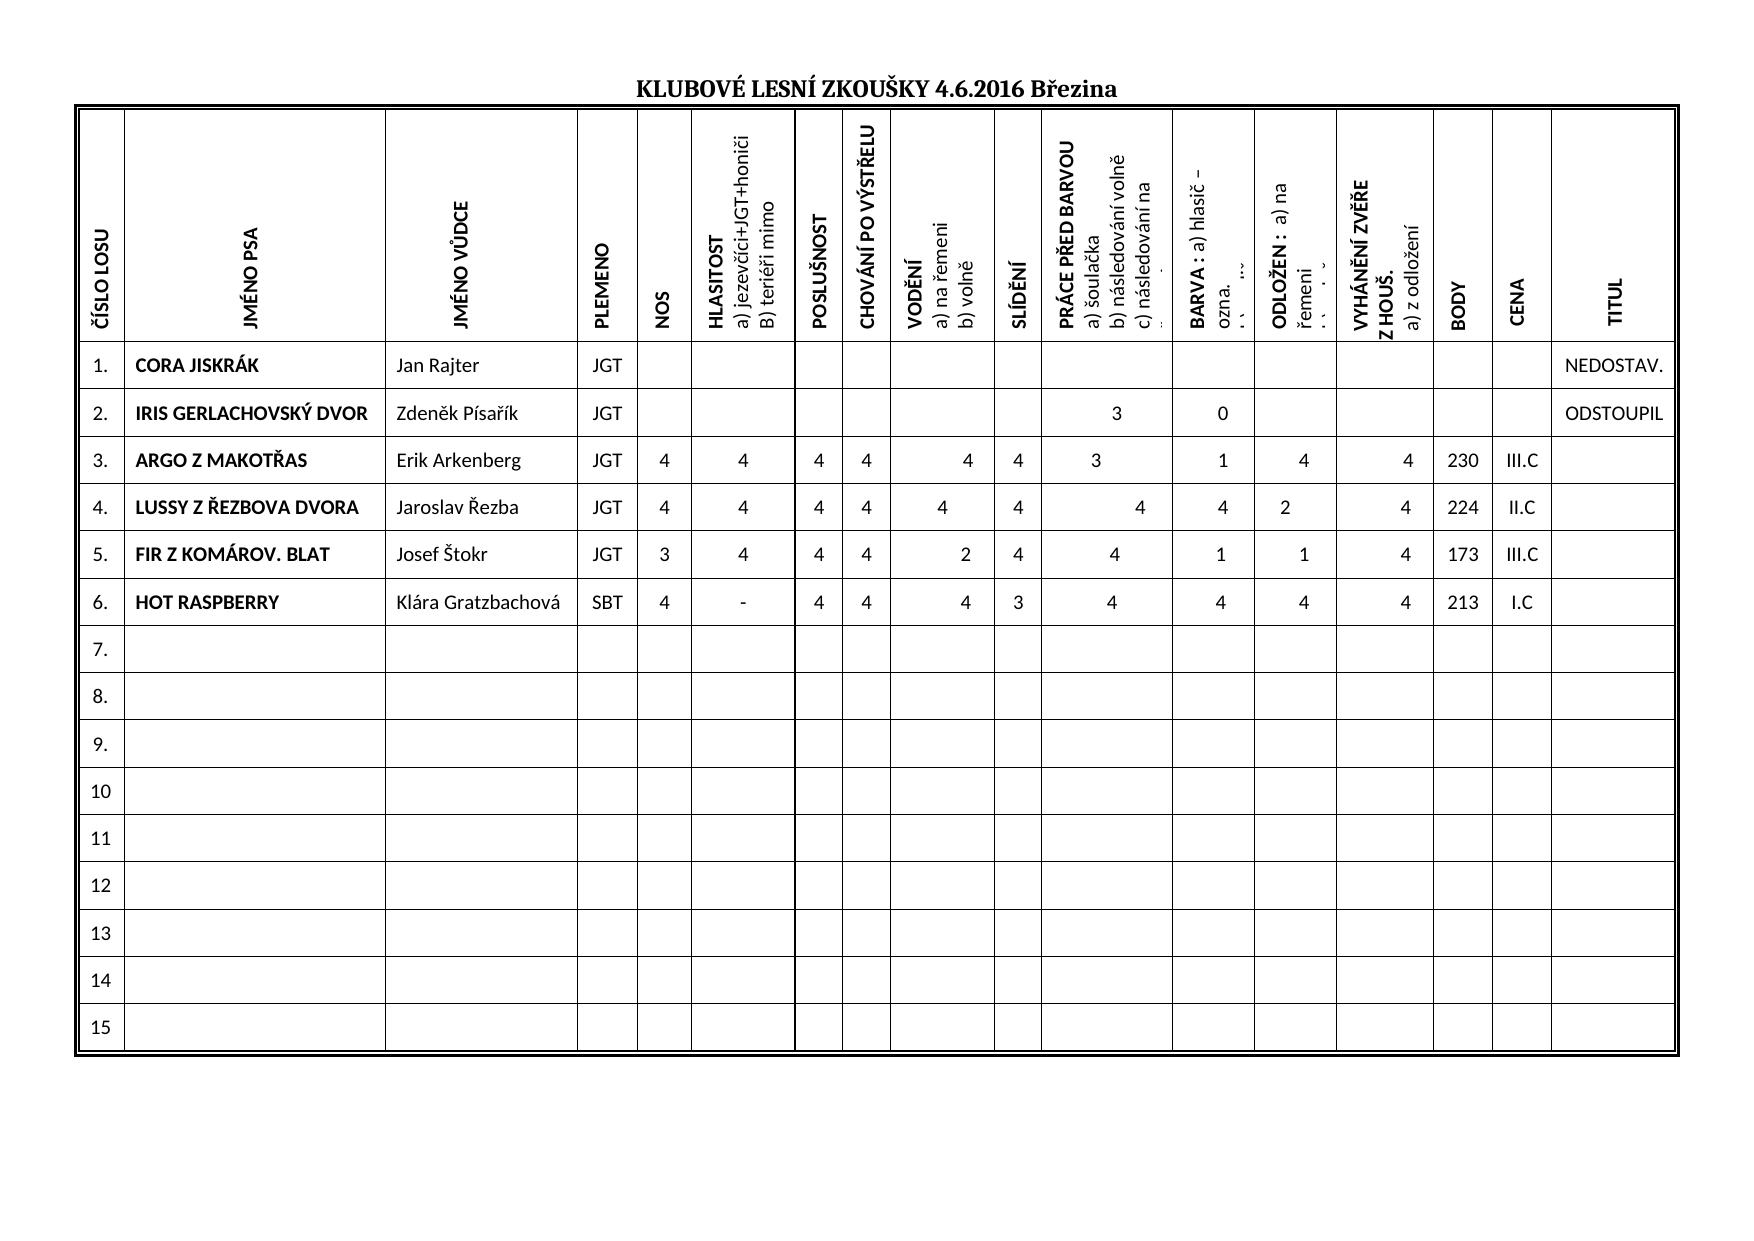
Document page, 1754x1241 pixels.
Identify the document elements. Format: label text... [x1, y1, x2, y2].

table_cell [1434, 626, 1492, 672]
table_cell [638, 1004, 691, 1050]
table_cell [386, 720, 577, 767]
table_cell [1337, 862, 1433, 908]
text KLUBOVÉ LESNÍ ZKOUŠKY 4.6.2016 Březina [75, 75, 1679, 104]
table_cell [1493, 910, 1551, 956]
table_cell [843, 957, 890, 1003]
table_cell [1337, 389, 1433, 436]
table_cell [1173, 342, 1254, 388]
table_header NOS [638, 110, 691, 341]
table_cell III.C [1493, 531, 1551, 577]
table_cell LUSSY Z ŘEZBOVA DVORA [125, 484, 385, 530]
table_cell [891, 815, 994, 861]
table_cell [891, 862, 994, 908]
table_cell [843, 389, 890, 436]
table_cell 4 [1042, 484, 1172, 530]
table_header SLÍDĚNÍ [995, 110, 1041, 341]
table_cell [1434, 389, 1492, 436]
table_cell [1552, 910, 1674, 956]
table_cell [1493, 342, 1551, 388]
table_cell [1552, 768, 1674, 814]
table_cell 4 [1255, 437, 1336, 483]
table_cell 4 [843, 579, 890, 625]
table_header HLASITOST a) jezevčíci+JGT+honiči B) teriéři mimo JGT+V.sk. [692, 110, 794, 341]
table_cell [578, 673, 637, 719]
table_cell 2. [80, 389, 124, 436]
table_cell [125, 957, 385, 1003]
table_cell [638, 720, 691, 767]
table_cell 4 [1337, 579, 1433, 625]
table_cell 4 [995, 531, 1041, 577]
table_cell 0 [1173, 389, 1254, 436]
table_cell [578, 957, 637, 1003]
table_cell 1 [1173, 437, 1254, 483]
table_cell [1493, 862, 1551, 908]
table_cell 14 [80, 957, 124, 1003]
table_cell [1042, 768, 1172, 814]
table_cell [1434, 862, 1492, 908]
table_cell [1042, 1004, 1172, 1050]
table_cell [796, 720, 842, 767]
table_cell [1493, 957, 1551, 1003]
table_cell Erik Arkenberg [386, 437, 577, 483]
table_cell 10 [80, 768, 124, 814]
table_cell [386, 768, 577, 814]
table_cell [125, 1004, 385, 1050]
table_cell 3. [80, 437, 124, 483]
table_cell [995, 768, 1041, 814]
table_header TITUL [1552, 110, 1674, 341]
table_cell 4 [796, 437, 842, 483]
table_header VYHÁNĚNÍ ZVĚŘE Z HOUŠ. a) z odložení b) od nohy [1337, 110, 1433, 341]
table_cell [891, 1004, 994, 1050]
table_cell 11 [80, 815, 124, 861]
table_cell FIR Z KOMÁROV. BLAT [125, 531, 385, 577]
table_cell [1493, 389, 1551, 436]
table_cell [1337, 768, 1433, 814]
table_cell [796, 957, 842, 1003]
table_cell [692, 815, 794, 861]
table_cell [1552, 957, 1674, 1003]
table_cell [1173, 1004, 1254, 1050]
table_cell [1434, 815, 1492, 861]
table_cell [578, 626, 637, 672]
table_cell [1552, 862, 1674, 908]
table_header JMÉNO PSA [125, 110, 385, 341]
table_cell [1434, 910, 1492, 956]
table_cell [843, 626, 890, 672]
table_cell [995, 720, 1041, 767]
table_cell [638, 626, 691, 672]
table_cell [1173, 957, 1254, 1003]
table_cell Klára Gratzbachová [386, 579, 577, 625]
table_cell [843, 720, 890, 767]
table_cell 13 [80, 910, 124, 956]
table_cell [843, 862, 890, 908]
table_cell 230 [1434, 437, 1492, 483]
table_cell [692, 626, 794, 672]
table_cell [891, 342, 994, 388]
table_cell 2 [1255, 484, 1336, 530]
table_cell 4 [638, 437, 691, 483]
table_cell Jan Rajter [386, 342, 577, 388]
table_cell [1552, 815, 1674, 861]
table_cell [1255, 910, 1336, 956]
table_cell 4 [692, 531, 794, 577]
table_cell 4 [638, 579, 691, 625]
table_cell I.C [1493, 579, 1551, 625]
table_cell [796, 910, 842, 956]
table_header PLEMENO [578, 110, 637, 341]
table_header BARVA : a) hlasič – ozna. b) vodič [1173, 110, 1254, 341]
table_cell [796, 342, 842, 388]
table_cell [1255, 626, 1336, 672]
table_cell [692, 389, 794, 436]
table_cell [386, 673, 577, 719]
table_cell HOT RASPBERRY [125, 579, 385, 625]
table_cell [692, 768, 794, 814]
table_cell 4 [891, 579, 994, 625]
table_cell [638, 957, 691, 1003]
table_cell [1493, 1004, 1551, 1050]
table_cell 4 [1042, 579, 1172, 625]
table_cell 4 [843, 437, 890, 483]
table_cell [1434, 957, 1492, 1003]
table_cell [1255, 342, 1336, 388]
table_cell II.C [1493, 484, 1551, 530]
table_cell [386, 815, 577, 861]
table_cell [125, 720, 385, 767]
table_cell [1255, 720, 1336, 767]
table_cell [1255, 957, 1336, 1003]
table_cell [578, 768, 637, 814]
table_cell [638, 389, 691, 436]
table_cell JGT [578, 342, 637, 388]
table_cell [843, 342, 890, 388]
table_cell [638, 862, 691, 908]
table_cell [1337, 1004, 1433, 1050]
table_cell [638, 768, 691, 814]
table_cell 4 [891, 484, 994, 530]
table_cell [638, 815, 691, 861]
table_cell [1493, 720, 1551, 767]
table_cell [1042, 720, 1172, 767]
table_cell [891, 720, 994, 767]
table_cell [1493, 626, 1551, 672]
table_cell [796, 768, 842, 814]
table_cell [843, 910, 890, 956]
table_cell [1337, 720, 1433, 767]
table_cell ARGO Z MAKOTŘAS [125, 437, 385, 483]
table_cell 4 [891, 437, 994, 483]
table_cell 1 [1173, 531, 1254, 577]
table_cell [1552, 720, 1674, 767]
table_cell [843, 673, 890, 719]
table_cell [1552, 626, 1674, 672]
table_cell [1173, 673, 1254, 719]
table_cell 3 [1042, 389, 1172, 436]
table_cell [1255, 389, 1336, 436]
table_cell [843, 768, 890, 814]
table_header JMÉNO VŮDCE [386, 110, 577, 341]
table_cell SBT [578, 579, 637, 625]
table_cell [1042, 815, 1172, 861]
table_cell [1255, 1004, 1336, 1050]
table_cell [638, 910, 691, 956]
table_cell 4 [843, 531, 890, 577]
table_cell 4 [843, 484, 890, 530]
table_cell 4 [1255, 579, 1336, 625]
table_cell [125, 862, 385, 908]
table_cell [1337, 342, 1433, 388]
table_cell 4 [638, 484, 691, 530]
table_cell 5. [80, 531, 124, 577]
table_cell [1434, 673, 1492, 719]
table_cell 4 [1173, 579, 1254, 625]
table_cell [692, 342, 794, 388]
table_cell - [692, 579, 794, 625]
table_cell [386, 957, 577, 1003]
table_header VODĚNÍ a) na řemeni b) volně [891, 110, 994, 341]
table_cell 4. [80, 484, 124, 530]
table_cell NEDOSTAV. [1552, 342, 1674, 388]
table_header CENA [1493, 110, 1551, 341]
table_cell [796, 389, 842, 436]
table_cell [796, 673, 842, 719]
table_cell 4 [796, 531, 842, 577]
table_cell [796, 862, 842, 908]
table_cell Zdeněk Písařík [386, 389, 577, 436]
table_cell [1434, 342, 1492, 388]
table_cell 4 [796, 579, 842, 625]
table_cell [891, 673, 994, 719]
table_cell 224 [1434, 484, 1492, 530]
table_cell 1. [80, 342, 124, 388]
table_cell [1337, 957, 1433, 1003]
table_cell 2 [891, 531, 994, 577]
table_header BODY [1434, 110, 1492, 341]
table_header ODLOŽEN : a) na řemeni b) volně [1255, 110, 1336, 341]
table_cell [125, 768, 385, 814]
table_cell [578, 720, 637, 767]
table_cell [995, 910, 1041, 956]
table_cell 4 [1042, 531, 1172, 577]
table_cell 3 [638, 531, 691, 577]
table_cell [1173, 862, 1254, 908]
table_cell [1434, 768, 1492, 814]
table_cell [995, 342, 1041, 388]
table_cell [995, 862, 1041, 908]
table_cell [995, 626, 1041, 672]
table_cell [1042, 673, 1172, 719]
table_cell JGT [578, 484, 637, 530]
table_cell [692, 910, 794, 956]
table_cell [843, 815, 890, 861]
table_cell [891, 389, 994, 436]
table_cell [1434, 1004, 1492, 1050]
table_cell [125, 673, 385, 719]
table_cell [1255, 862, 1336, 908]
table_header ČÍSLO LOSU [80, 110, 124, 341]
table_cell JGT [578, 531, 637, 577]
table_cell [1552, 1004, 1674, 1050]
table_cell [796, 626, 842, 672]
table_cell [1042, 342, 1172, 388]
table_cell [1042, 862, 1172, 908]
table_cell 1 [1255, 531, 1336, 577]
table_cell [1042, 957, 1172, 1003]
table_cell [1552, 437, 1674, 483]
table_header POSLUŠNOST [796, 110, 842, 341]
table_cell [995, 389, 1041, 436]
table_cell Josef Štokr [386, 531, 577, 577]
table_cell [638, 342, 691, 388]
table_cell JGT [578, 437, 637, 483]
table_cell 7. [80, 626, 124, 672]
table_cell [891, 910, 994, 956]
table_cell 4 [1337, 531, 1433, 577]
table_cell 8. [80, 673, 124, 719]
table_cell [578, 1004, 637, 1050]
table_cell 9. [80, 720, 124, 767]
table_cell [578, 910, 637, 956]
table_cell [1434, 720, 1492, 767]
table_cell [995, 673, 1041, 719]
table_cell [1337, 626, 1433, 672]
table_cell JGT [578, 389, 637, 436]
table_cell 4 [796, 484, 842, 530]
table_cell [1173, 768, 1254, 814]
table_cell [1173, 720, 1254, 767]
table_cell [578, 862, 637, 908]
table_cell 4 [692, 484, 794, 530]
table_cell [891, 626, 994, 672]
table_cell [796, 815, 842, 861]
table_cell 4 [1173, 484, 1254, 530]
table_cell [1255, 768, 1336, 814]
table_cell [995, 815, 1041, 861]
table_cell 15 [80, 1004, 124, 1050]
table_cell [578, 815, 637, 861]
table_cell [1552, 484, 1674, 530]
table_header CHOVÁNÍ PO VÝSTŘELU [843, 110, 890, 341]
table_cell 173 [1434, 531, 1492, 577]
table_cell 12 [80, 862, 124, 908]
table_cell 4 [1337, 437, 1433, 483]
table_cell 4 [995, 484, 1041, 530]
table_cell [125, 626, 385, 672]
table_cell [386, 1004, 577, 1050]
table_cell III.C [1493, 437, 1551, 483]
table_cell [1173, 815, 1254, 861]
table_cell 4 [692, 437, 794, 483]
table_cell [125, 910, 385, 956]
table_cell [995, 957, 1041, 1003]
table_cell [891, 957, 994, 1003]
table_cell 4 [995, 437, 1041, 483]
table_cell [1493, 815, 1551, 861]
table_cell [1337, 910, 1433, 956]
table_cell [796, 1004, 842, 1050]
table_cell 3 [995, 579, 1041, 625]
table_cell [1493, 768, 1551, 814]
table_cell [1552, 579, 1674, 625]
table_cell Jaroslav Řezba [386, 484, 577, 530]
table_cell [1337, 673, 1433, 719]
table_cell ODSTOUPIL [1552, 389, 1674, 436]
table_cell 4 [1337, 484, 1433, 530]
table_cell [995, 1004, 1041, 1050]
table_cell [692, 720, 794, 767]
table_cell [386, 910, 577, 956]
table_cell [692, 862, 794, 908]
table_cell [125, 815, 385, 861]
table_cell [1552, 673, 1674, 719]
table_cell 213 [1434, 579, 1492, 625]
table_cell [1173, 626, 1254, 672]
table_cell 3 [1042, 437, 1172, 483]
table_cell [1337, 815, 1433, 861]
table_header PRÁCE PŘED BARVOU a) šoulačka b) následování volně c) následování na řemeni [1042, 110, 1172, 341]
table_cell [843, 1004, 890, 1050]
table_cell [386, 862, 577, 908]
table_cell [891, 768, 994, 814]
table_cell [1552, 531, 1674, 577]
table_cell [692, 673, 794, 719]
table_cell CORA JISKRÁK [125, 342, 385, 388]
table_cell [1493, 673, 1551, 719]
table_cell [1042, 910, 1172, 956]
table_cell [1042, 626, 1172, 672]
table_cell IRIS GERLACHOVSKÝ DVOR [125, 389, 385, 436]
table_cell [638, 673, 691, 719]
table_cell [692, 957, 794, 1003]
table_cell 6. [80, 579, 124, 625]
table_cell [386, 626, 577, 672]
table_cell [692, 1004, 794, 1050]
table_cell [1255, 673, 1336, 719]
table_cell [1173, 910, 1254, 956]
table_cell [1255, 815, 1336, 861]
